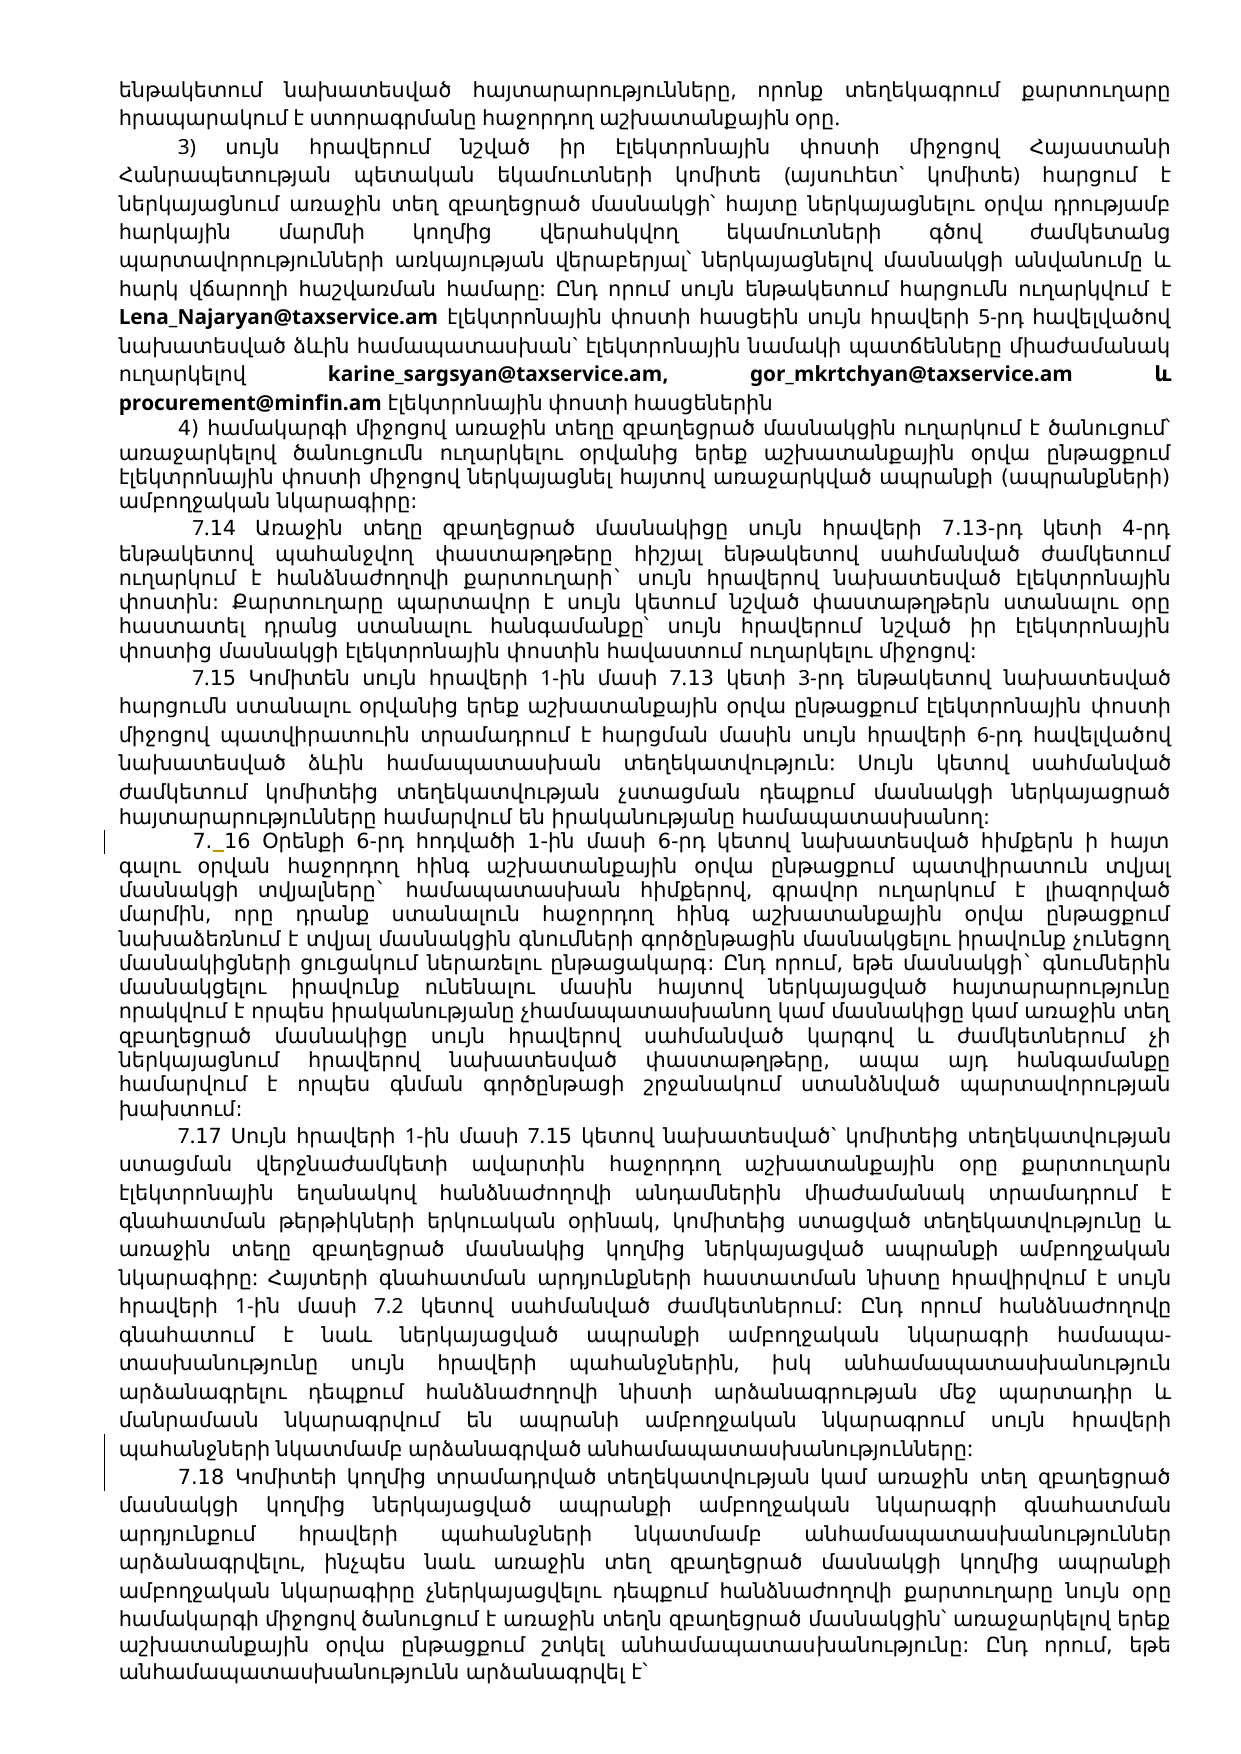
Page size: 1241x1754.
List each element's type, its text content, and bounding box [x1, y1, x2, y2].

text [118, 75, 1171, 132]
text 7.17 Սույն հրավերի 1-ին մասի 7.15 կետով նախատեսված` կոմիտեից տեղեկատվության ստացման վերջնաժամկետի ավարտին հաջորդող աշխատանքային օրը քարտուղարն էլեկտրոնային եղանակով հանձնաժողովի անդամներին միաժամանակ տրամադրում է գնահատման թերթիկների երկուական օրինակ, կոմիտեից ստացված տեղեկատվությունը և առաջին տեղը զբաղեցրած մասնակից կողմից ներկայացված ապրանքի ամբողջական նկարագիրը: Հայտերի գնահատման արդյունքների հաստատման նիստը հրավիրվում է սույն հրավերի 1-ին մասի 7.2 կետով սահմանված ժամկետներում: Ընդ որում հանձնաժողովը գնահատում է նաև ներկայացված ապրանքի ամբողջական նկարագրի համապատասխանությունը սույն հրավերի պահանջներին, իսկ անհամապատասխանություն արձանագրելու դեպքում հանձնաժողովի նիստի արձանագրության մեջ պարտադիր և մանրամասն նկարագրվում են ապրանի ամբողջական նկարագրում սույն հրավերի պահանջների նկատմամբ արձանագրված անհամապատասխանությունները: [118, 1121, 1171, 1462]
text 7.16 Օրենքի 6-րդ հոդվածի 1-ին մասի 6-րդ կետով նախատեսված հիմքերն ի հայտ գալու օրվան հաջորդող հինգ աշխատանքային օրվա ընթացքում պատվիրատուն տվյալ մասնակցի տվյալները` համապատասխան հիմքերով, գրավոր ուղարկում է լիազորված մարմին, որը դրանք ստանալուն հաջորդող հինգ աշխատանքային օրվա ընթացքում նախաձեռնում է տվյալ մասնակցին գնումների գործընթացին մասնակցելու իրավունք չունեցող մասնակիցների ցուցակում ներառելու ընթացակարգ: Ընդ որում, եթե մասնակցի` գնումներին մասնակցելու իրավունք ունենալու մասին հայտով ներկայացված հայտարարությունը որակվում է որպես իրականությանը չհամապատասխանող կամ մասնակիցը կամ առաջին տեղ զբաղեցրած մասնակիցը սույն հրավերով սահմանված կարգով և ժամկետներում չի ներկայացնում հրավերով նախատեսված փաստաթղթերը, ապա այդ հանգամանքը համարվում է որպես գնման գործընթացի շրջանակում ստանձնված պարտավորության խախտում: [118, 829, 1171, 1121]
text 7.15 Կոմիտեն սույն հրավերի 1-ին մասի 7.13 կետի 3-րդ ենթակետով նախատեսված հարցումն ստանալու օրվանից երեք աշխատանքային օրվա ընթացքում էլեկտրոնային փոստի միջոցով պատվիրատուին տրամադրում է հարցման մասին սույն հրավերի 6-րդ հավելվածով նախատեսված ձևին համապատասխան տեղեկատվություն: Սույն կետով սահմանված ժամկետում կոմիտեից տեղեկատվության չստացման դեպքում մասնակցի ներկայացրած հայտարարությունները համարվում են իրականությանը համապատասխանող: [118, 663, 1171, 829]
text 7.14 Առաջին տեղը զբաղեցրած մասնակիցը սույն հրավերի 7.13-րդ կետի 4-րդ ենթակետով պահանջվող փաստաթղթերը հիշյալ ենթակետով սահմանված ժամկետում ուղարկում է հանձնաժողովի քարտուղարի` սույն հրավերով նախատեսված էլեկտրոնային փոստին: Քարտուղարը պարտավոր է սույն կետում նշված փաստաթղթերն ստանալու օրը հաստատել դրանց ստանալու հանգամանքը՝ սույն հրավերում նշված իր էլեկտրոնային փոստից մասնակցի էլեկտրոնային փոստին հավաստում ուղարկելու միջոցով: [118, 513, 1171, 663]
text 7.18 Կոմիտեի կողմից տրամադրված տեղեկատվության կամ առաջին տեղ զբաղեցրած մասնակցի կողմից ներկայացված ապրանքի ամբողջական նկարագրի գնահատման արդյունքում հրավերի պահանջների նկատմամբ անհամապատասխանություններ արձանագրվելու, ինչպես նաև առաջին տեղ զբաղեցրած մասնակցի կողմից ապրանքի ամբողջական նկարագիրը չներկայացվելու դեպքում հանձնաժողովի քարտուղարը նույն օրը համակարգի միջոցով ծանուցում է առաջին տեղն զբաղեցրած մասնակցին՝ առաջարկելով երեք աշխատանքային օրվա ընթացքում շտկել անհամապատասխանությունը: Ընդ որում, եթե անհամապատասխանությունն արձանագրվել է՝ [118, 1462, 1171, 1685]
text 4) համակարգի միջոցով առաջին տեղը զբաղեցրած մասնակցին ուղարկում է ծանուցում՝ առաջարկելով ծանուցումն ուղարկելու օրվանից երեք աշխատանքային օրվա ընթացքում էլեկտրոնային փոստի միջոցով ներկայացնել հայտով առաջարկված ապրանքի (ապրանքների) ամբողջական նկարագիրը: [118, 416, 1171, 513]
text 3) սույն հրավերում նշված իր էլեկտրոնային փոստի միջոցով Հայաստանի Հանրապետության պետական եկամուտների կոմիտե (այսուհետ` կոմիտե) հարցում է ներկայացնում առաջին տեղ զբաղեցրած մասնակցի՝ հայտը ներկայացնելու օրվա դրությամբ հարկային մարմնի կողմից վերահսկվող եկամուտների գծով ժամկետանց պարտավորությունների առկայության վերաբերյալ՝ ներկայացնելով մասնակցի անվանումը և հարկ վճարողի հաշվառման համարը: Ընդ որում սույն ենթակետում հարցումն ուղարկվում է Lena_Najaryan@taxservice.am էլեկտրոնային փոստի հասցեին սույն հրավերի 5-րդ հավելվածով նախատեսված ձևին համապատասխան` էլեկտրոնային նամակի պատճենները միաժամանակ ուղարկելով karine_sargsyan@taxservice.am, gor_mkrtchyan@taxservice.am և procurement@minfin.am էլեկտրոնային փոստի հասցեներին [118, 132, 1171, 416]
